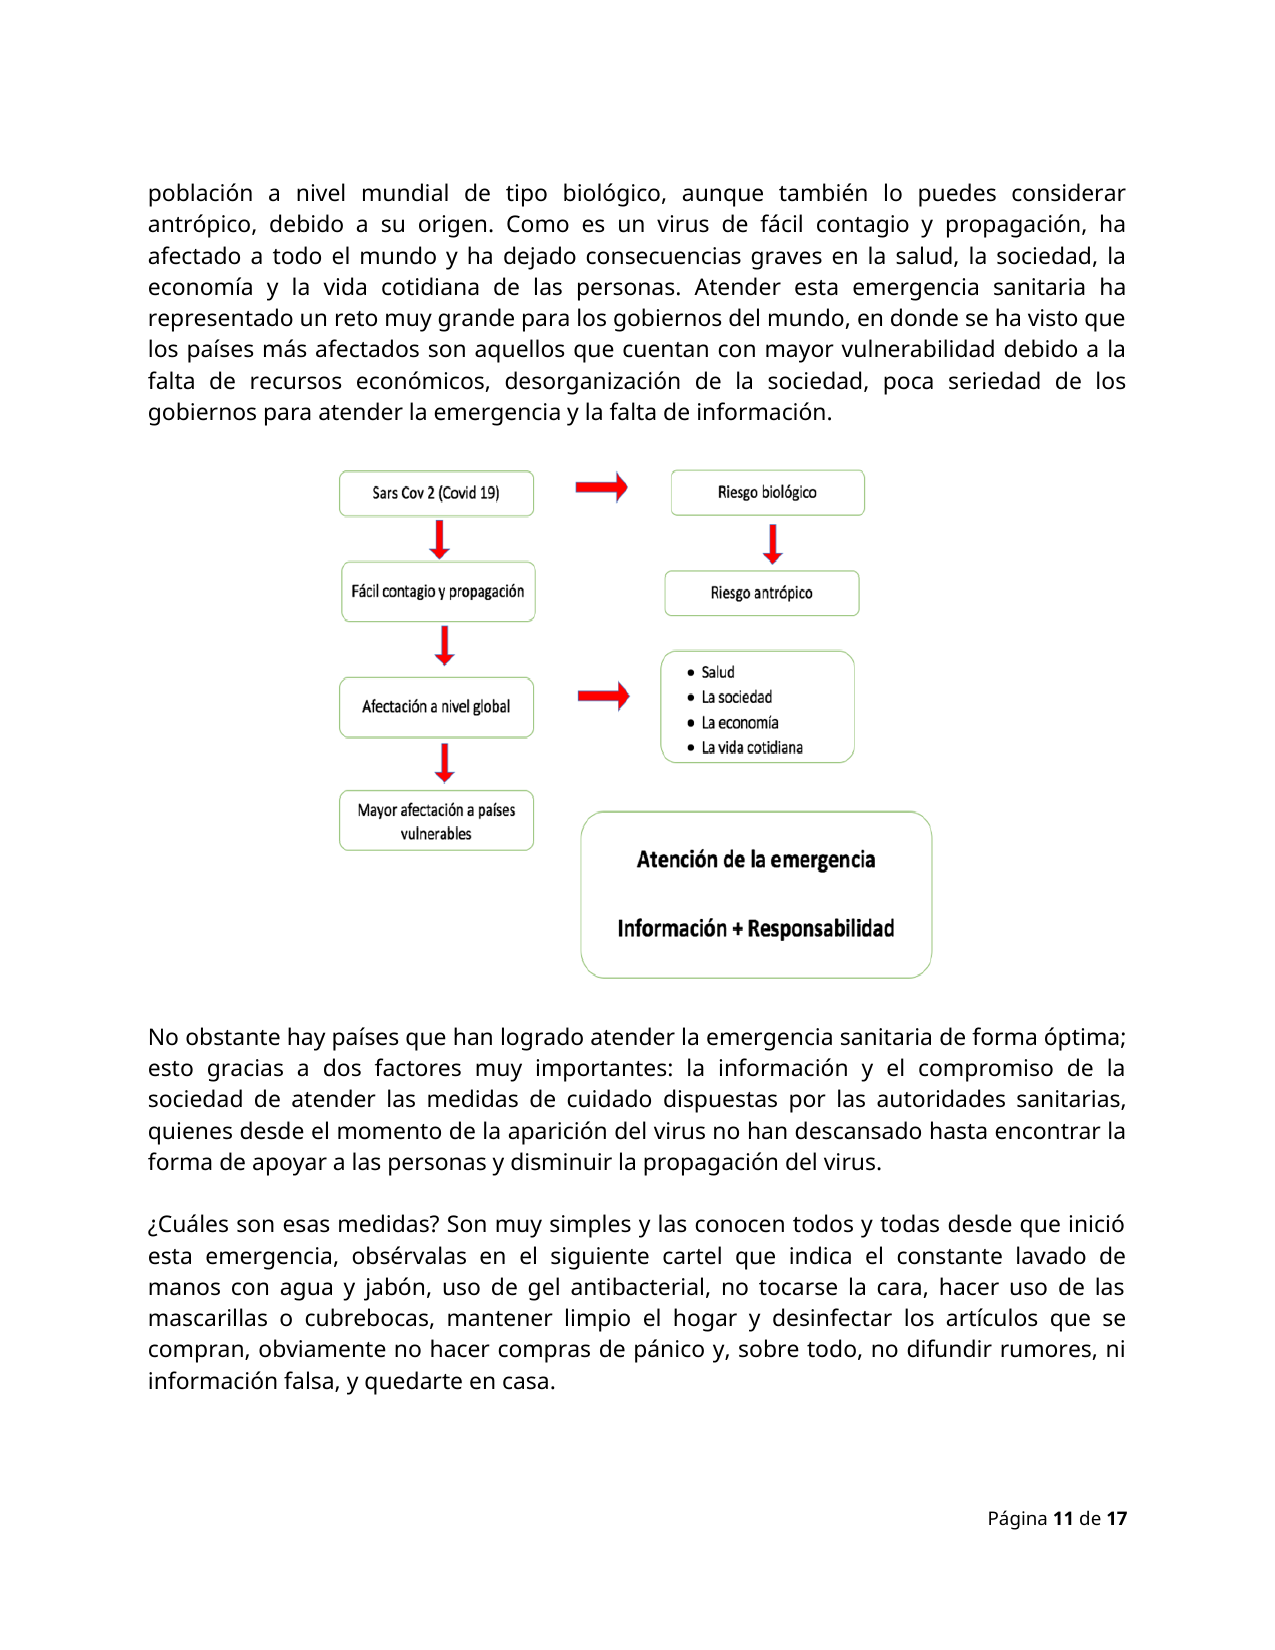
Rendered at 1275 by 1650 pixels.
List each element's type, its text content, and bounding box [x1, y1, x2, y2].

picture [329, 458, 946, 990]
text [148, 177, 1127, 427]
text ¿Cuáles son esas medidas? Son muy simples y las conocen todos y todas desde que inició esta emergencia, obsérvalas en el siguiente cartel que indica el constante lavado de manos con agua y jabón, uso de gel antibacterial, no tocarse la cara, hacer uso de las mascarillas o cubrebocas, mantener limpio el hogar y desinfectar los artículos que se compran, obviamente no hacer compras de pánico y, sobre todo, no difundir rumores, ni información falsa, y quedarte en casa. [148, 1208, 1127, 1396]
text No obstante hay países que han logrado atender la emergencia sanitaria de forma óptima; esto gracias a dos factores muy importantes: la información y el compromiso de la sociedad de atender las medidas de cuidado dispuestas por las autoridades sanitarias, quienes desde el momento de la aparición del virus no han descansado hasta encontrar la forma de apoyar a las personas y disminuir la propagación del virus. [148, 1021, 1127, 1177]
